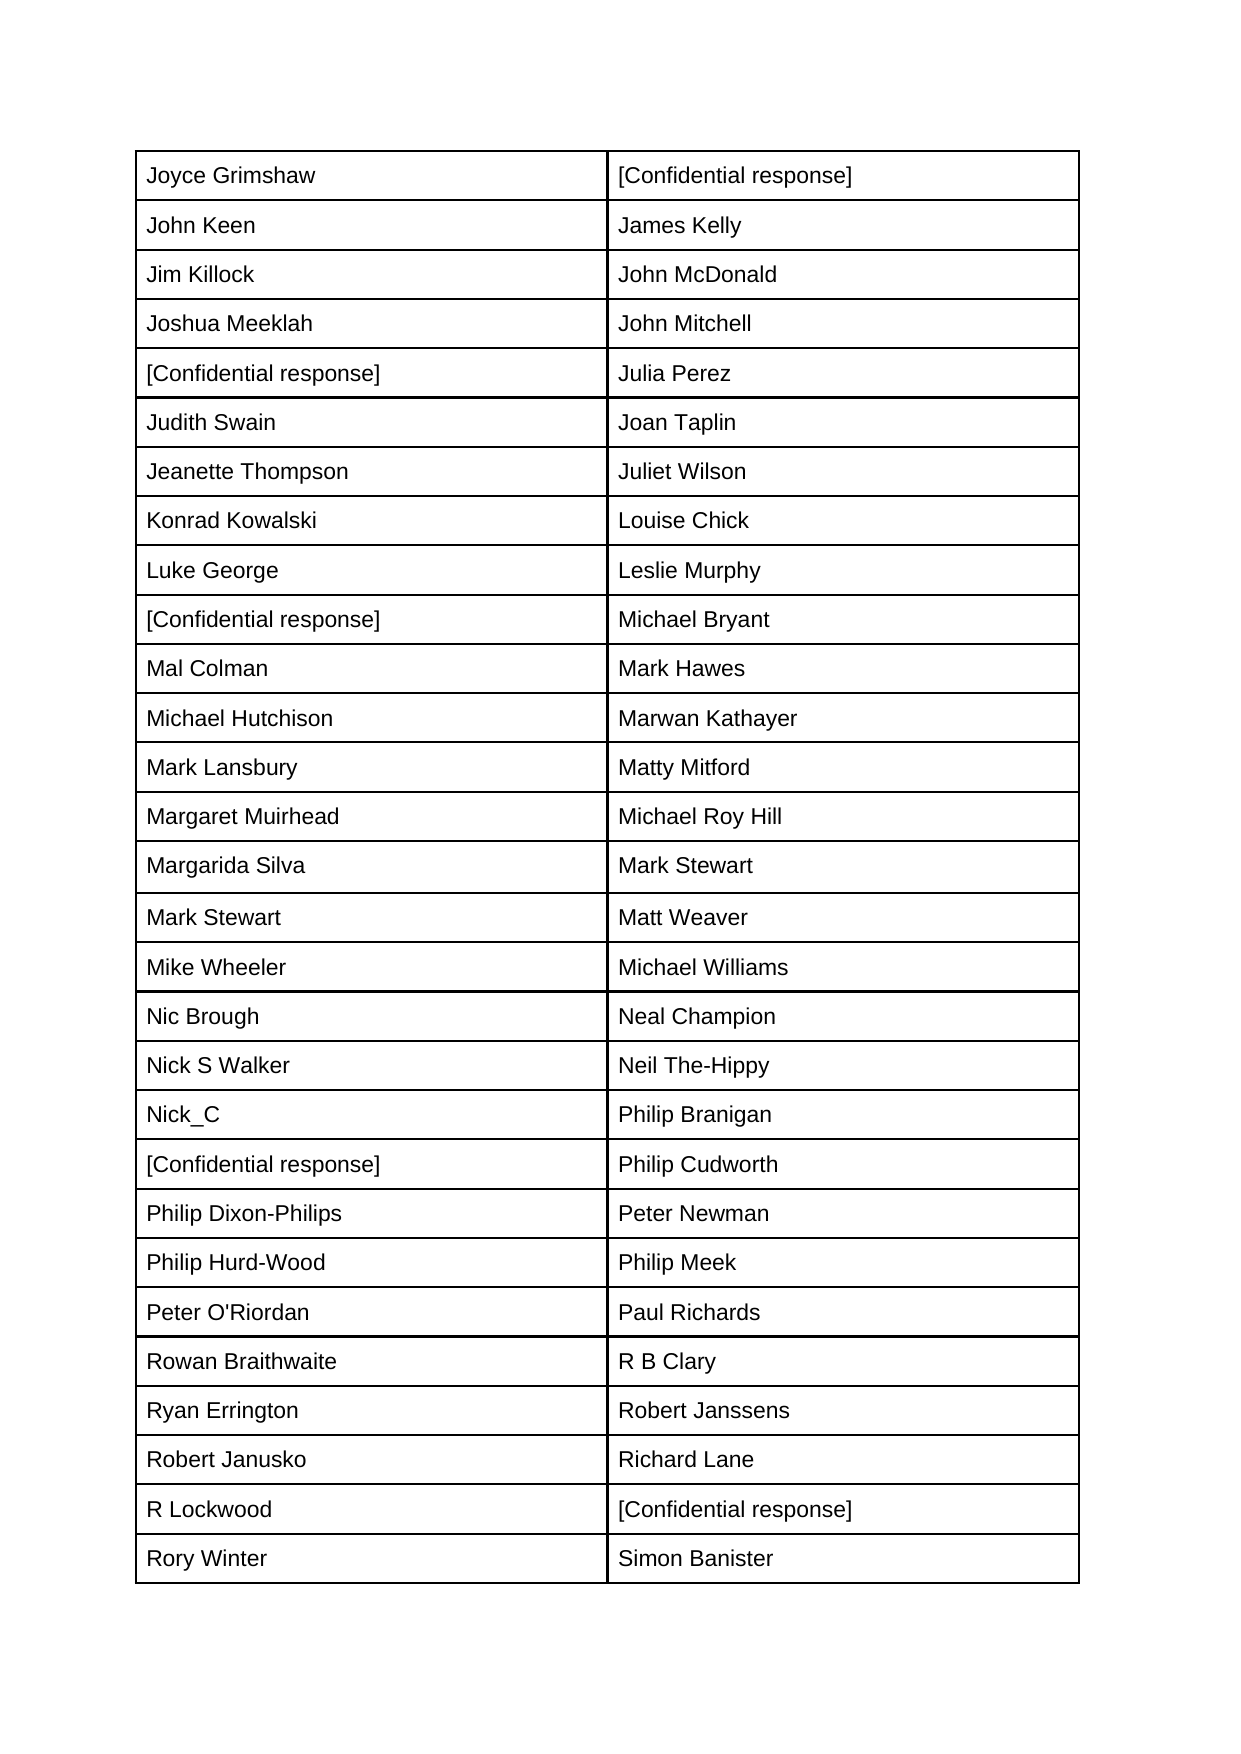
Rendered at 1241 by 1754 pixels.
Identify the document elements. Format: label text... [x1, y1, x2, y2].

table_cell Ryan Errington [137, 1387, 606, 1434]
table_cell Robert Janusko [137, 1436, 606, 1483]
table_cell Philip Dixon-Philips [137, 1190, 606, 1237]
table_cell Nick S Walker [137, 1042, 606, 1089]
table_cell Matty Mitford [609, 743, 1078, 791]
table_cell Neil The-Hippy [609, 1042, 1078, 1089]
table_cell Mark Hawes [609, 645, 1078, 692]
table_cell Robert Janssens [609, 1387, 1078, 1434]
table_cell Michael Roy Hill [609, 793, 1078, 840]
table_cell Philip Hurd-Wood [137, 1239, 606, 1286]
table_cell Margaret Muirhead [137, 793, 606, 840]
table_cell Julia Perez [609, 349, 1078, 396]
table_cell Richard Lane [609, 1436, 1078, 1483]
table_cell Nick_C [137, 1091, 606, 1138]
table_cell Mark Lansbury [137, 743, 606, 791]
table_cell John Mitchell [609, 300, 1078, 347]
table_cell Mark Stewart [609, 842, 1078, 892]
table_cell Philip Branigan [609, 1091, 1078, 1138]
table_cell [Confidential response] [137, 596, 606, 643]
table_cell John McDonald [609, 251, 1078, 298]
table_cell Margarida Silva [137, 842, 606, 892]
table_cell R B Clary [609, 1338, 1078, 1384]
table_cell Joan Taplin [609, 399, 1078, 446]
table_cell [Confidential response] [137, 349, 606, 396]
table_cell Luke George [137, 546, 606, 593]
table_cell Juliet Wilson [609, 448, 1078, 495]
table_cell Rowan Braithwaite [137, 1338, 606, 1384]
table_cell [Confidential response] [137, 1140, 606, 1187]
table_cell Matt Weaver [609, 894, 1078, 941]
table_cell Marwan Kathayer [609, 694, 1078, 741]
table_cell Jim Killock [137, 251, 606, 298]
table_cell Philip Cudworth [609, 1140, 1078, 1187]
table_cell Mal Colman [137, 645, 606, 692]
table_cell Louise Chick [609, 497, 1078, 544]
table_cell Leslie Murphy [609, 546, 1078, 593]
table_cell Joshua Meeklah [137, 300, 606, 347]
table_cell Konrad Kowalski [137, 497, 606, 544]
table_cell Michael Williams [609, 943, 1078, 990]
table_cell Michael Bryant [609, 596, 1078, 643]
table_cell Michael Hutchison [137, 694, 606, 741]
table_cell Neal Champion [609, 993, 1078, 1040]
table_cell James Kelly [609, 201, 1078, 248]
table_cell R Lockwood [137, 1485, 606, 1532]
table_cell Judith Swain [137, 399, 606, 446]
table_cell Simon Banister [609, 1535, 1078, 1582]
table_cell Jeanette Thompson [137, 448, 606, 495]
table_cell [Confidential response] [609, 1485, 1078, 1532]
table_cell Paul Richards [609, 1288, 1078, 1335]
table_cell Rory Winter [137, 1535, 606, 1582]
table_cell John Keen [137, 201, 606, 248]
table_cell [Confidential response] [609, 152, 1078, 199]
table_cell Nic Brough [137, 993, 606, 1040]
table_cell Mike Wheeler [137, 943, 606, 990]
table_cell Joyce Grimshaw [137, 152, 606, 199]
table_cell Mark Stewart [137, 894, 606, 941]
table_cell Peter O'Riordan [137, 1288, 606, 1335]
table_cell Philip Meek [609, 1239, 1078, 1286]
table_cell Peter Newman [609, 1190, 1078, 1237]
